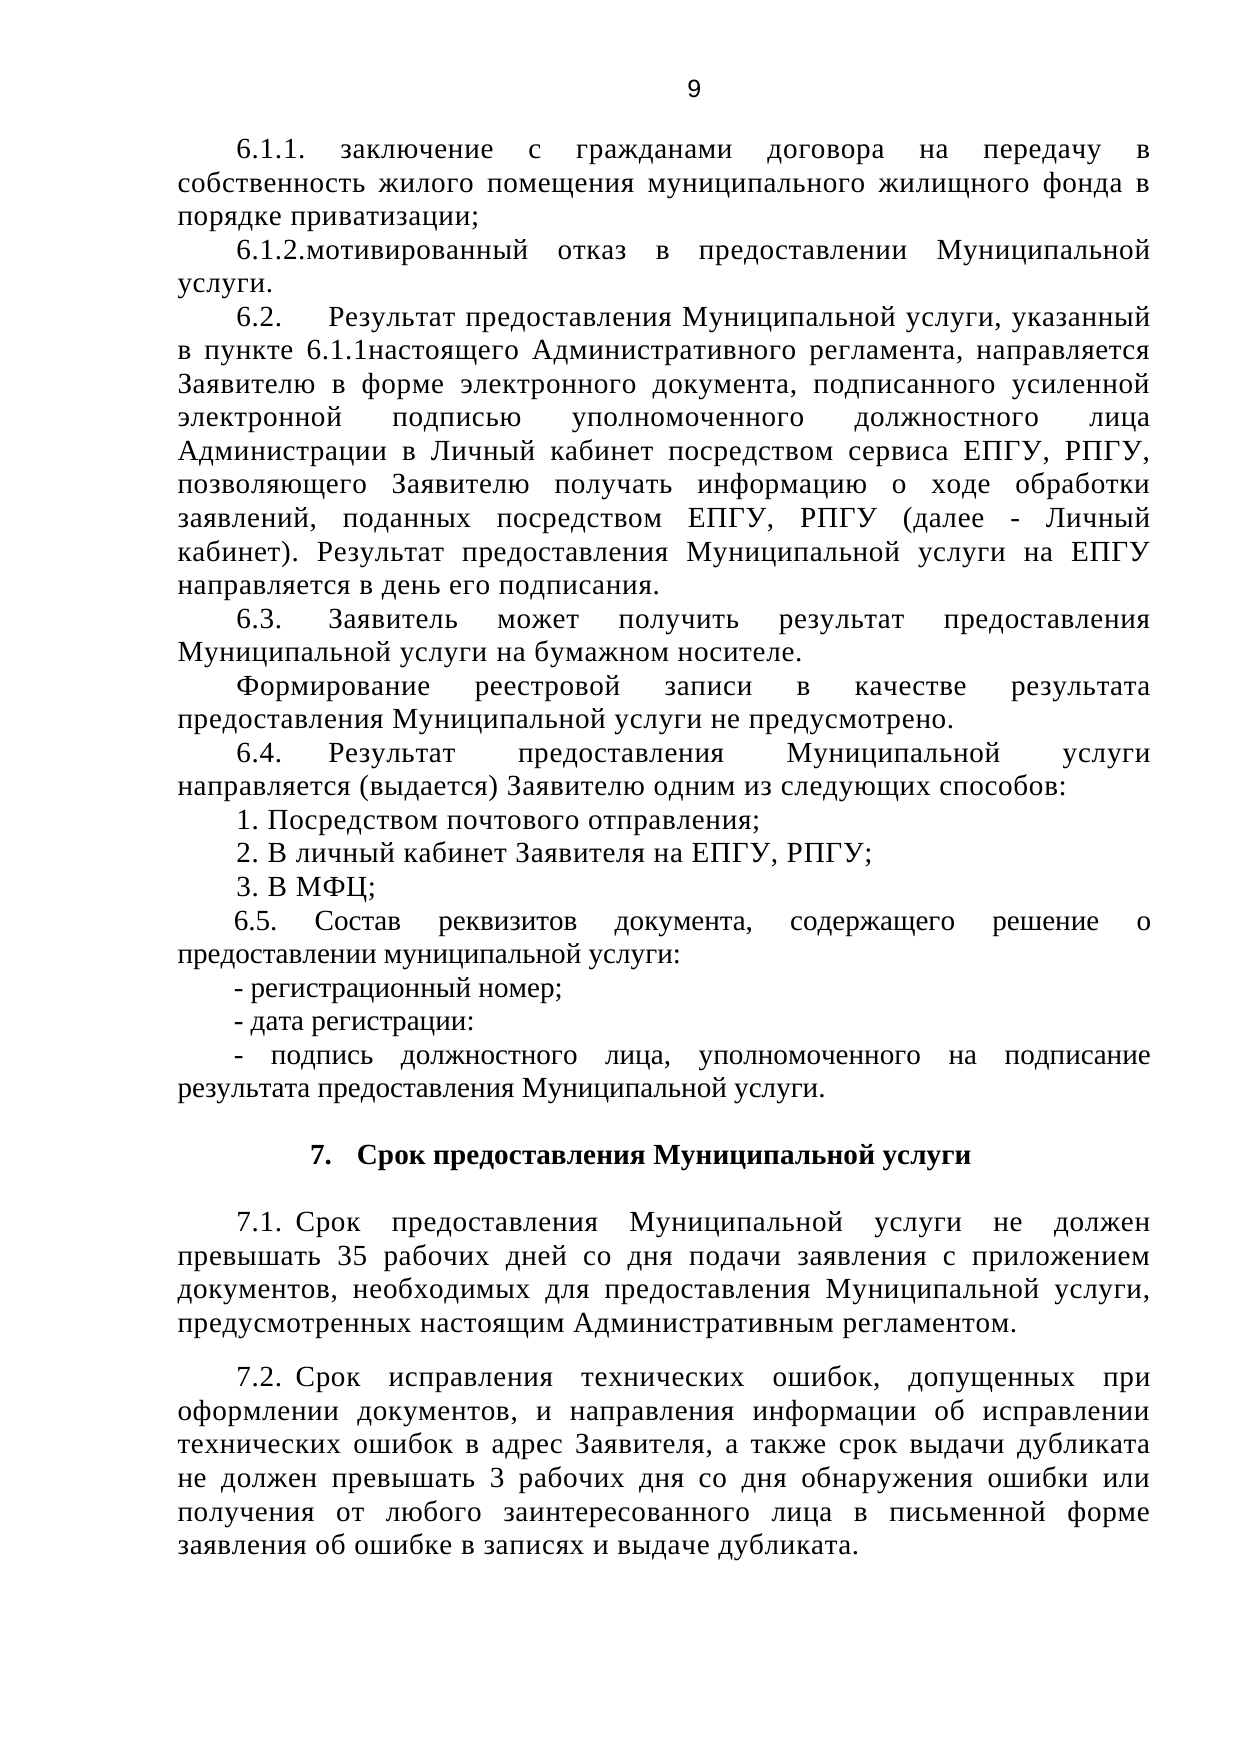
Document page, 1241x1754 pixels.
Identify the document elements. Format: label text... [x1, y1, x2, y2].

text 3. В МФЦ; [177, 869, 1152, 903]
text Формирование реестровой записи в качестве результата предоставления Муниципальной услуги не предусмотрено. [177, 668, 1152, 735]
list Срок предоставления Муниципальной услуги не должен превышать 35 рабочих дней со дня подачи заявления с приложением документов, необходимых для предоставления Муниципальной услуги, предусмотренных настоящим Административным регламентом. [177, 1204, 1152, 1339]
list Заявитель может получить результат предоставления Муниципальной услуги на бумажном носителе. [177, 601, 1152, 668]
list Результат предоставления Муниципальной услуги направляется (выдается) Заявителю одним из следующих способов: [177, 735, 1152, 802]
text - регистрационный номер; [177, 970, 1152, 1003]
text - дата регистрации: [177, 1003, 1152, 1037]
text 6.1.1. заключение с гражданами договора на передачу в собственность жилого помещения муниципального жилищного фонда в порядке приватизации; [177, 131, 1152, 232]
text - подпись должностного лица, уполномоченного на подписание результата предоставления Муниципальной услуги. [177, 1037, 1152, 1104]
list Результат предоставления Муниципальной услуги, указанный в пункте 6.1.1настоящего Административного регламента, направляется Заявителю в форме электронного документа, подписанного усиленной электронной подписью уполномоченного должностного лица Администрации в Личный кабинет посредством сервиса ЕПГУ, РПГУ, позволяющего Заявителю получать информацию о ходе обработки заявлений, поданных посредством ЕПГУ, РПГУ (далее - Личный кабинет). Результат предоставления Муниципальной услуги на ЕПГУ направляется в день его подписания. [177, 299, 1152, 601]
list Срок предоставления Муниципальной услуги [130, 1137, 1152, 1171]
text 1. Посредством почтового отправления; [177, 802, 1152, 836]
text 6.1.2.мотивированный отказ в предоставлении Муниципальной услуги. [177, 232, 1152, 299]
text 6.5. Состав реквизитов документа, содержащего решение о предоставлении муниципальной услуги: [177, 903, 1152, 970]
list Срок исправления технических ошибок, допущенных при оформлении документов, и направления информации об исправлении технических ошибок в адрес Заявителя, а также срок выдачи дубликата не должен превышать 3 рабочих дня со дня обнаружения ошибки или получения от любого заинтересованного лица в письменной форме заявления об ошибке в записях и выдаче дубликата. [177, 1359, 1152, 1561]
text 2. В личный кабинет Заявителя на ЕПГУ, РПГУ; [177, 836, 1152, 869]
